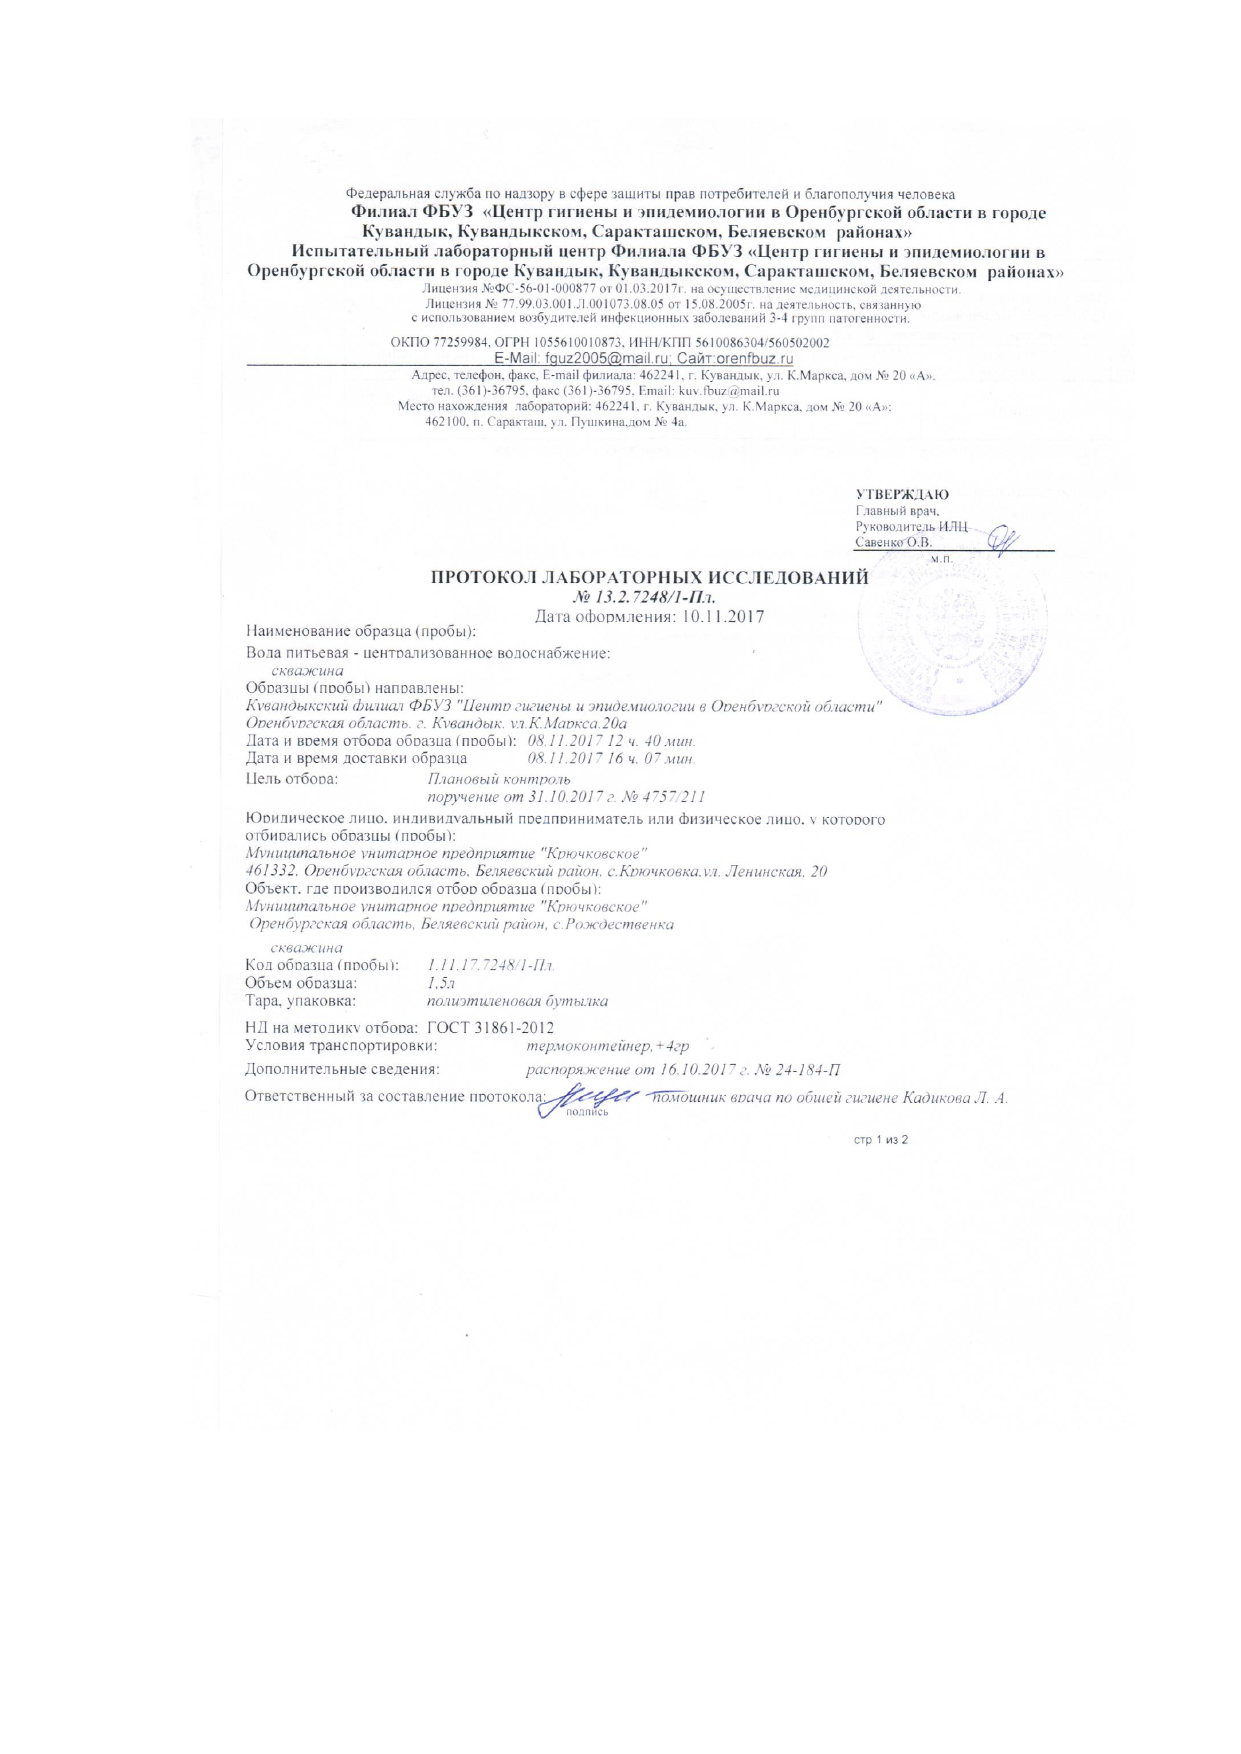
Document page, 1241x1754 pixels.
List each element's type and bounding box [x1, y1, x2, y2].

picture [177, 118, 1151, 1458]
